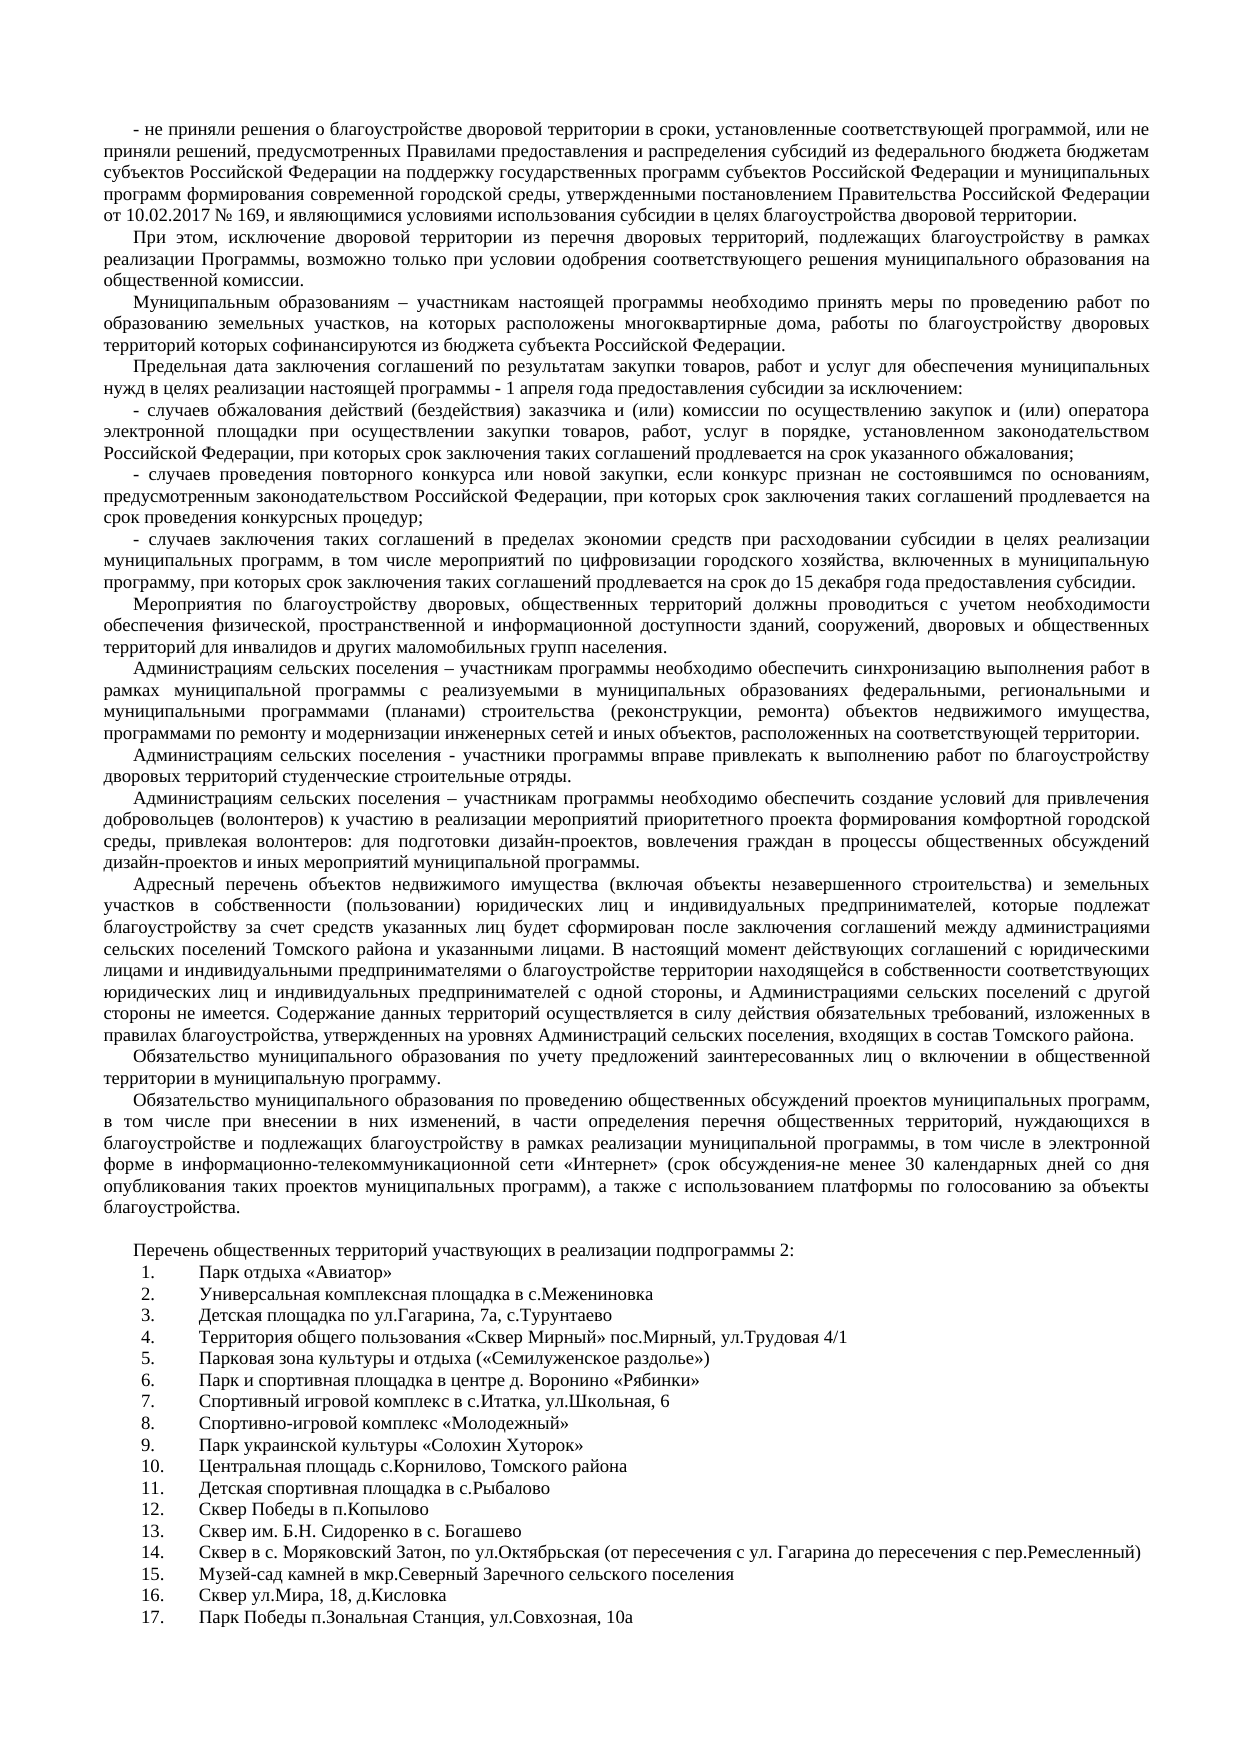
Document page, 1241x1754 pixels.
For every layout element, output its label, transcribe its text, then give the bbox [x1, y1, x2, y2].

text Администрациям сельских поселения – участникам программы необходимо обеспечить синхронизацию выполнения работ в рамках муниципальной программы с реализуемыми в муниципальных образованиях федеральными, региональными и муниципальными программами (планами) строительства (реконструкции, ремонта) объектов недвижимого имущества, программами по ремонту и модернизации инженерных сетей и иных объектов, расположенных на соответствующей территории. [103, 657, 1152, 743]
text Обязательство муниципального образования по проведению общественных обсуждений проектов муниципальных программ, в том числе при внесении в них изменений, в части определения перечня общественных территорий, нуждающихся в благоустройстве и подлежащих благоустройству в рамках реализации муниципальной программы, в том числе в электронной форме в информационно-телекоммуникационной сети «Интернет» (срок обсуждения-не менее 30 календарных дней со дня опубликования таких проектов муниципальных программ), а также с использованием платформы по голосованию за объекты благоустройства. [103, 1088, 1152, 1218]
list Территория общего пользования «Сквер Мирный» пос.Мирный, ул.Трудовая 4/1 [103, 1326, 1152, 1347]
list Сквер в с. Моряковский Затон, по ул.Октябрьская (от пересечения с ул. Гагарина до пересечения с пер.Ремесленный) [103, 1541, 1152, 1563]
text Муниципальным образованиям – участникам настоящей программы необходимо принять меры по проведению работ по образованию земельных участков, на которых расположены многоквартирные дома, работы по благоустройству дворовых территорий которых софинансируются из бюджета субъекта Российской Федерации. [103, 291, 1152, 355]
list Сквер ул.Мира, 18, д.Кисловка [103, 1584, 1152, 1606]
list Музей-сад камней в мкр.Северный Заречного сельского поселения [103, 1563, 1152, 1584]
text Администрациям сельских поселения - участники программы вправе привлекать к выполнению работ по благоустройству дворовых территорий студенческие строительные отряды. [103, 743, 1152, 787]
text Адресный перечень объектов недвижимого имущества (включая объекты незавершенного строительства) и земельных участков в собственности (пользовании) юридических лиц и индивидуальных предпринимателей, которые подлежат благоустройству за счет средств указанных лиц будет сформирован после заключения соглашений между администрациями сельских поселений Томского района и указанными лицами. В настоящий момент действующих соглашений с юридическими лицами и индивидуальными предпринимателями о благоустройстве территории находящейся в собственности соответствующих юридических лиц и индивидуальных предпринимателей с одной стороны, и Администрациями сельских поселений с другой стороны не имеется. Содержание данных территорий осуществляется в силу действия обязательных требований, изложенных в правилах благоустройства, утвержденных на уровнях Администраций сельских поселения, входящих в состав Томского района. [103, 873, 1152, 1045]
list Универсальная комплексная площадка в с.Межениновка [103, 1282, 1152, 1304]
text Перечень общественных территорий участвующих в реализации подпрограммы 2: [103, 1239, 1152, 1261]
text - не приняли решения о благоустройстве дворовой территории в сроки, установленные соответствующей программой, или не приняли решений, предусмотренных Правилами предоставления и распределения субсидий из федерального бюджета бюджетам субъектов Российской Федерации на поддержку государственных программ субъектов Российской Федерации и муниципальных программ формирования современной городской среды, утвержденными постановлением Правительства Российской Федерации от 10.02.2017 № 169, и являющимися условиями использования субсидии в целях благоустройства дворовой территории. [103, 118, 1152, 226]
list Парк и спортивная площадка в центре д. Воронино «Рябинки» [103, 1369, 1152, 1390]
text - случаев обжалования действий (бездействия) заказчика и (или) комиссии по осуществлению закупок и (или) оператора электронной площадки при осуществлении закупки товаров, работ, услуг в порядке, установленном законодательством Российской Федерации, при которых срок заключения таких соглашений продлевается на срок указанного обжалования; [103, 398, 1152, 463]
text Предельная дата заключения соглашений по результатам закупки товаров, работ и услуг для обеспечения муниципальных нужд в целях реализации настоящей программы - 1 апреля года предоставления субсидии за исключением: [103, 355, 1152, 398]
list Центральная площадь с.Корнилово, Томского района [103, 1455, 1152, 1477]
list Детская спортивная площадка в с.Рыбалово [103, 1477, 1152, 1498]
text Обязательство муниципального образования по учету предложений заинтересованных лиц о включении в общественной территории в муниципальную программу. [103, 1045, 1152, 1088]
text - случаев заключения таких соглашений в пределах экономии средств при расходовании субсидии в целях реализации муниципальных программ, в том числе мероприятий по цифровизации городского хозяйства, включенных в муниципальную программу, при которых срок заключения таких соглашений продлевается на срок до 15 декабря года предоставления субсидии. [103, 528, 1152, 592]
text Мероприятия по благоустройству дворовых, общественных территорий должны проводиться с учетом необходимости обеспечения физической, пространственной и информационной доступности зданий, сооружений, дворовых и общественных территорий для инвалидов и других маломобильных групп населения. [103, 592, 1152, 657]
list Спортивно-игровой комплекс «Молодежный» [103, 1412, 1152, 1433]
list Парк отдыха «Авиатор» [103, 1261, 1152, 1282]
list Парковая зона культуры и отдыха («Семилуженское раздолье») [103, 1347, 1152, 1369]
list Сквер им. Б.Н. Сидоренко в с. Богашево [103, 1520, 1152, 1541]
text При этом, исключение дворовой территории из перечня дворовых территорий, подлежащих благоустройству в рамках реализации Программы, возможно только при условии одобрения соответствующего решения муниципального образования на общественной комиссии. [103, 226, 1152, 291]
text - случаев проведения повторного конкурса или новой закупки, если конкурс признан не состоявшимся по основаниям, предусмотренным законодательством Российской Федерации, при которых срок заключения таких соглашений продлевается на срок проведения конкурсных процедур; [103, 463, 1152, 528]
text Администрациям сельских поселения – участникам программы необходимо обеспечить создание условий для привлечения добровольцев (волонтеров) к участию в реализации мероприятий приоритетного проекта формирования комфортной городской среды, привлекая волонтеров: для подготовки дизайн-проектов, вовлечения граждан в процессы общественных обсуждений дизайн-проектов и иных мероприятий муниципальной программы. [103, 787, 1152, 873]
list Парк украинской культуры «Солохин Хуторок» [103, 1433, 1152, 1455]
list Спортивный игровой комплекс в с.Итатка, ул.Школьная, 6 [103, 1390, 1152, 1412]
list Парк Победы п.Зональная Станция, ул.Совхозная, 10а [103, 1606, 1152, 1627]
list Детская площадка по ул.Гагарина, 7а, с.Турунтаево [103, 1304, 1152, 1326]
list Сквер Победы в п.Копылово [103, 1498, 1152, 1520]
